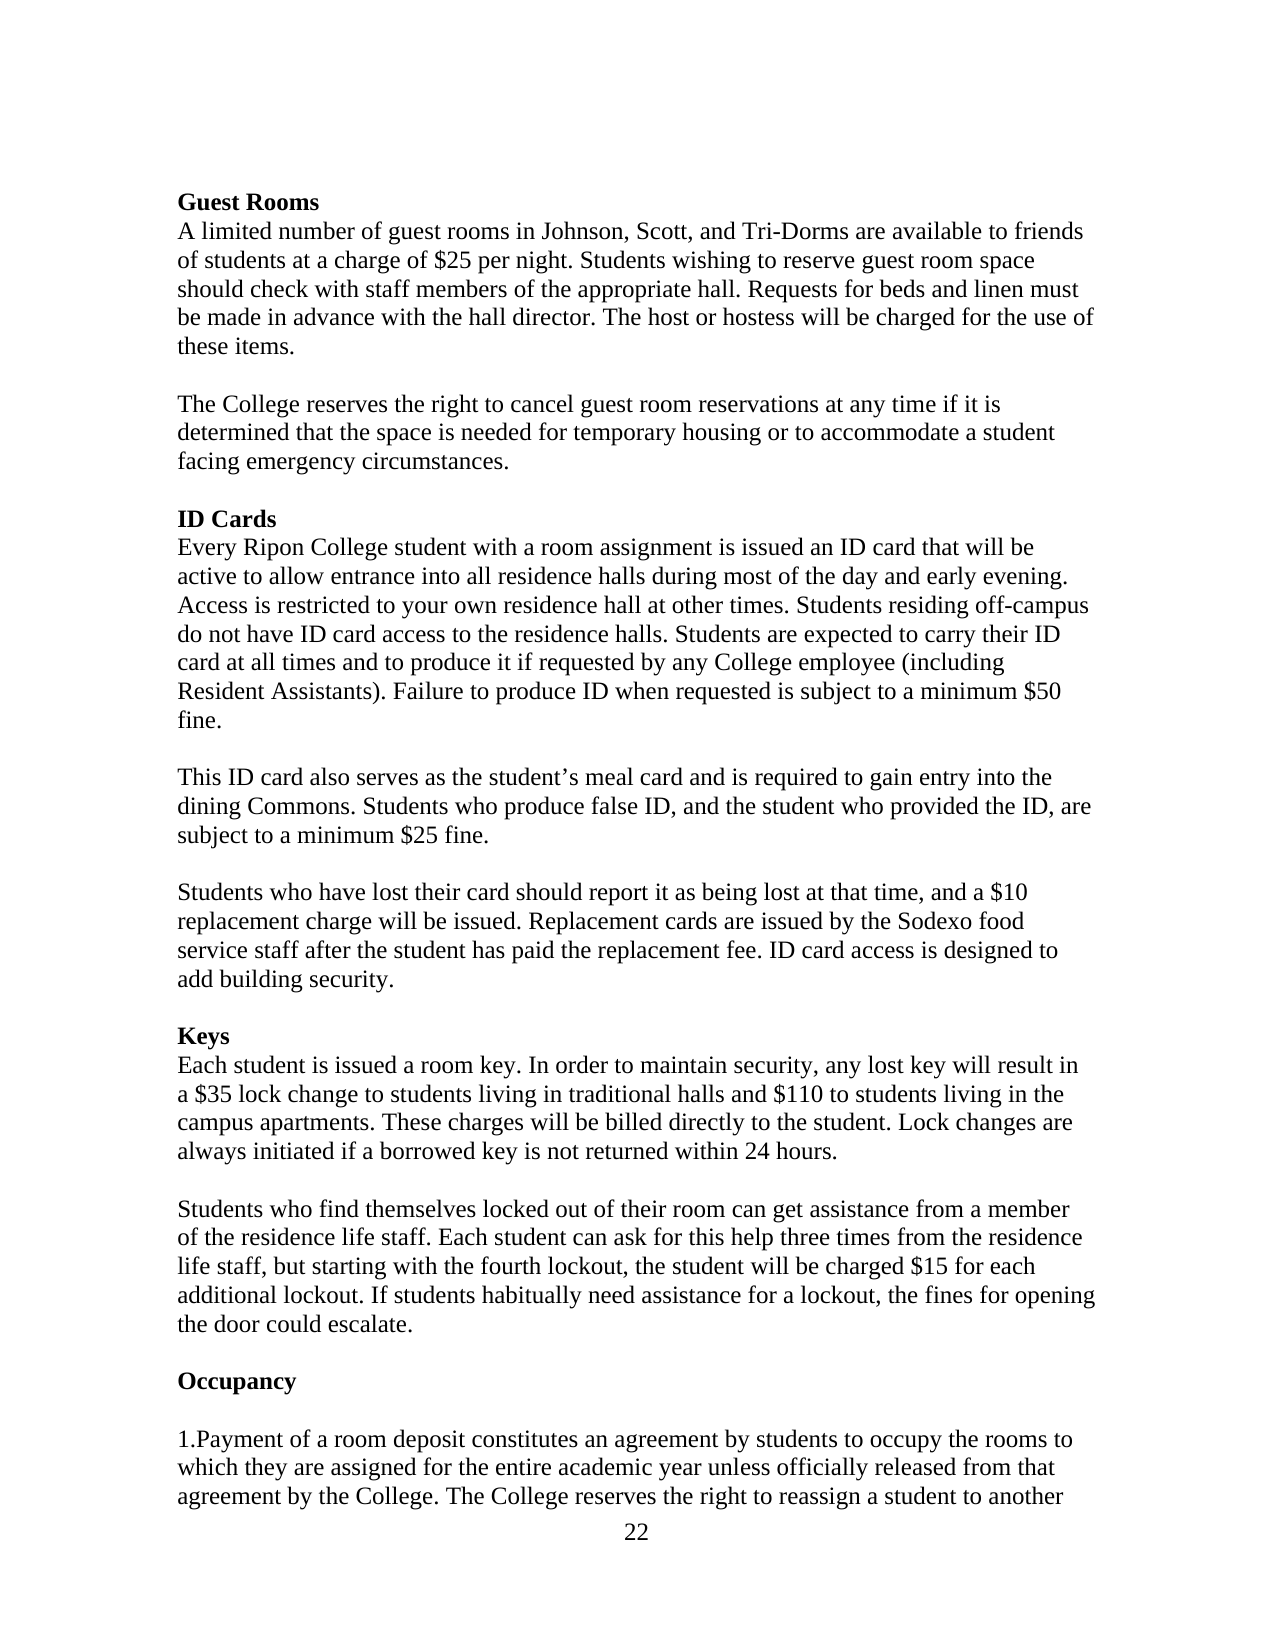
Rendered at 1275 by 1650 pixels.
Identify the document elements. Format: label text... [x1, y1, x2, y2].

text This ID card also serves as the student’s meal card and is required to gain entry into the dining Commons. Students who produce false ID, and the student who provided the ID, are subject to a minimum $25 fine. [177, 762, 1096, 849]
text Every Ripon College student with a room assignment is issued an ID card that will be active to allow entrance into all residence halls during most of the day and early evening. Access is restricted to your own residence hall at other times. Students residing off-campus do not have ID card access to the residence halls. Students are expected to carry their ID card at all times and to produce it if requested by any College employee (including Resident Assistants). Failure to produce ID when requested is subject to a minimum $50 fine. [177, 532, 1096, 734]
text Keys [177, 1021, 1096, 1050]
text Students who find themselves locked out of their room can get assistance from a member of the residence life staff. Each student can ask for this help three times from the residence life staff, but starting with the fourth lockout, the student will be charged $15 for each additional lockout. If students habitually need assistance for a lockout, the fines for opening the door could escalate. [177, 1194, 1096, 1337]
text Occupancy [177, 1366, 1096, 1395]
text The College reserves the right to cancel guest room reservations at any time if it is determined that the space is needed for temporary housing or to accommodate a student facing emergency circumstances. [177, 389, 1096, 475]
text Guest Rooms [177, 187, 1096, 216]
text Each student is issued a room key. In order to maintain security, any lost key will result in a $35 lock change to students living in traditional halls and $110 to students living in the campus apartments. These charges will be billed directly to the student. Lock changes are always initiated if a borrowed key is not returned within 24 hours. [177, 1050, 1096, 1165]
text A limited number of guest rooms in Johnson, Scott, and Tri-Dorms are available to friends of students at a charge of $25 per night. Students wishing to reserve guest room space should check with staff members of the appropriate hall. Requests for beds and linen must be made in advance with the hall director. The host or hostess will be charged for the use of these items. [177, 216, 1096, 360]
text Students who have lost their card should report it as being lost at that time, and a $10 replacement charge will be issued. Replacement cards are issued by the Sodexo food service staff after the student has paid the replacement fee. ID card access is designed to add building security. [177, 877, 1096, 992]
text ID Cards [177, 504, 1096, 532]
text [177, 1424, 1096, 1510]
